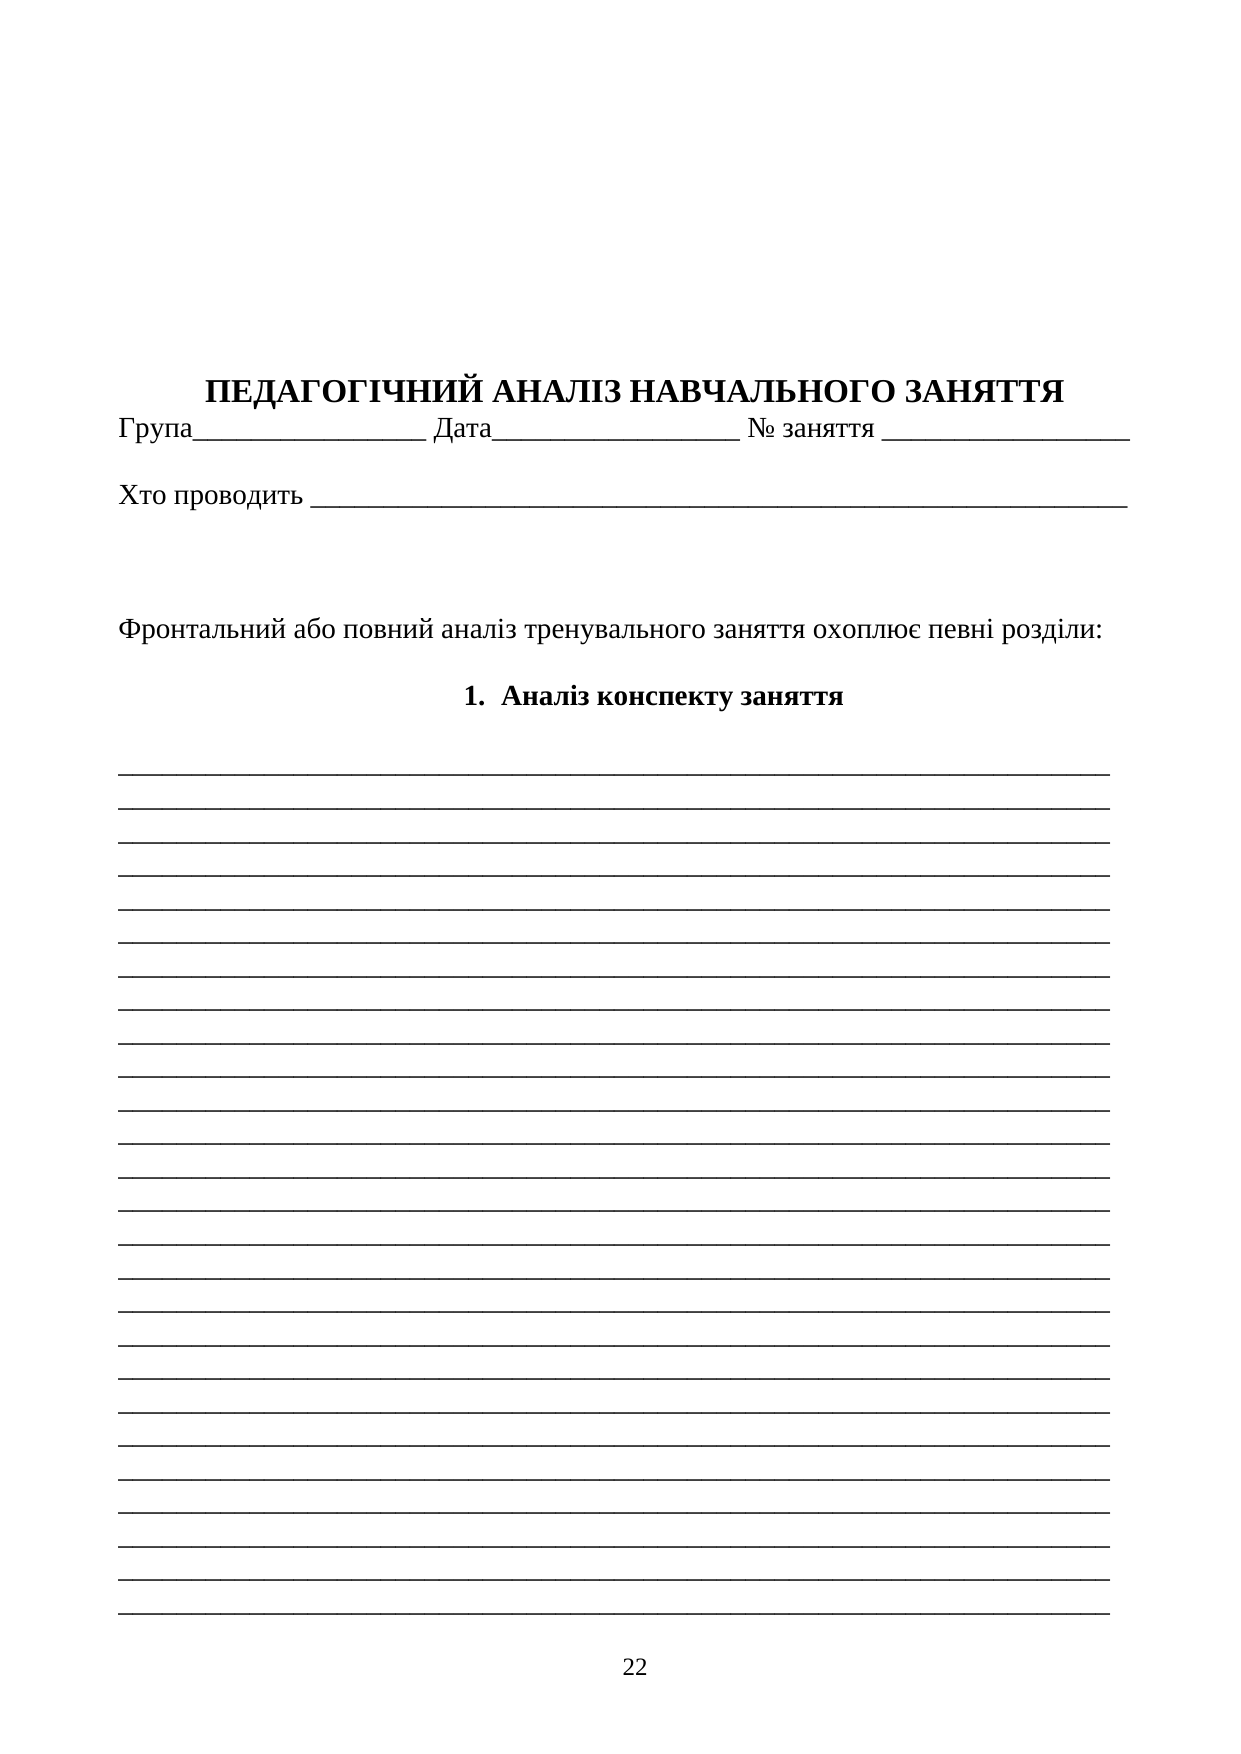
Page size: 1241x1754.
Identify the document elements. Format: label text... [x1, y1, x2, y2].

text ____________________________________________________________________ [118, 1383, 1152, 1416]
text ____________________________________________________________________ [118, 1182, 1152, 1215]
text ____________________________________________________________________ [118, 1047, 1152, 1081]
text ПЕДАГОГІЧНИЙ АНАЛІЗ НАВЧАЛЬНОГО ЗАНЯТТЯ [118, 372, 1152, 410]
text ____________________________________________________________________ [118, 980, 1152, 1014]
list Аналіз конспекту заняття [156, 678, 1152, 712]
text ____________________________________________________________________ [118, 1014, 1152, 1047]
text ____________________________________________________________________ [118, 746, 1152, 779]
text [118, 1551, 1152, 1584]
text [118, 1584, 1152, 1618]
text ____________________________________________________________________ [118, 1450, 1152, 1483]
text ____________________________________________________________________ [118, 813, 1152, 846]
text Група________________ Дата_________________ № заняття _________________ [118, 410, 1152, 444]
text ____________________________________________________________________ [118, 1282, 1152, 1316]
text ____________________________________________________________________ [118, 1349, 1152, 1383]
text Фронтальний або повний аналіз тренувального заняття охоплює певні розділи: [118, 611, 1152, 645]
text ____________________________________________________________________ [118, 1148, 1152, 1182]
text ____________________________________________________________________ [118, 846, 1152, 880]
text ____________________________________________________________________ [118, 1114, 1152, 1148]
text Хто проводить ________________________________________________________ [118, 477, 1152, 511]
text ____________________________________________________________________ [118, 913, 1152, 947]
text ____________________________________________________________________ [118, 779, 1152, 813]
text ____________________________________________________________________ [118, 1081, 1152, 1114]
text ____________________________________________________________________ [118, 947, 1152, 980]
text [118, 1517, 1152, 1551]
text ____________________________________________________________________ [118, 880, 1152, 913]
text ____________________________________________________________________ [118, 1316, 1152, 1349]
text ____________________________________________________________________ [118, 1416, 1152, 1450]
text ____________________________________________________________________ [118, 1483, 1152, 1517]
text ____________________________________________________________________ [118, 1215, 1152, 1249]
text ____________________________________________________________________ [118, 1249, 1152, 1282]
